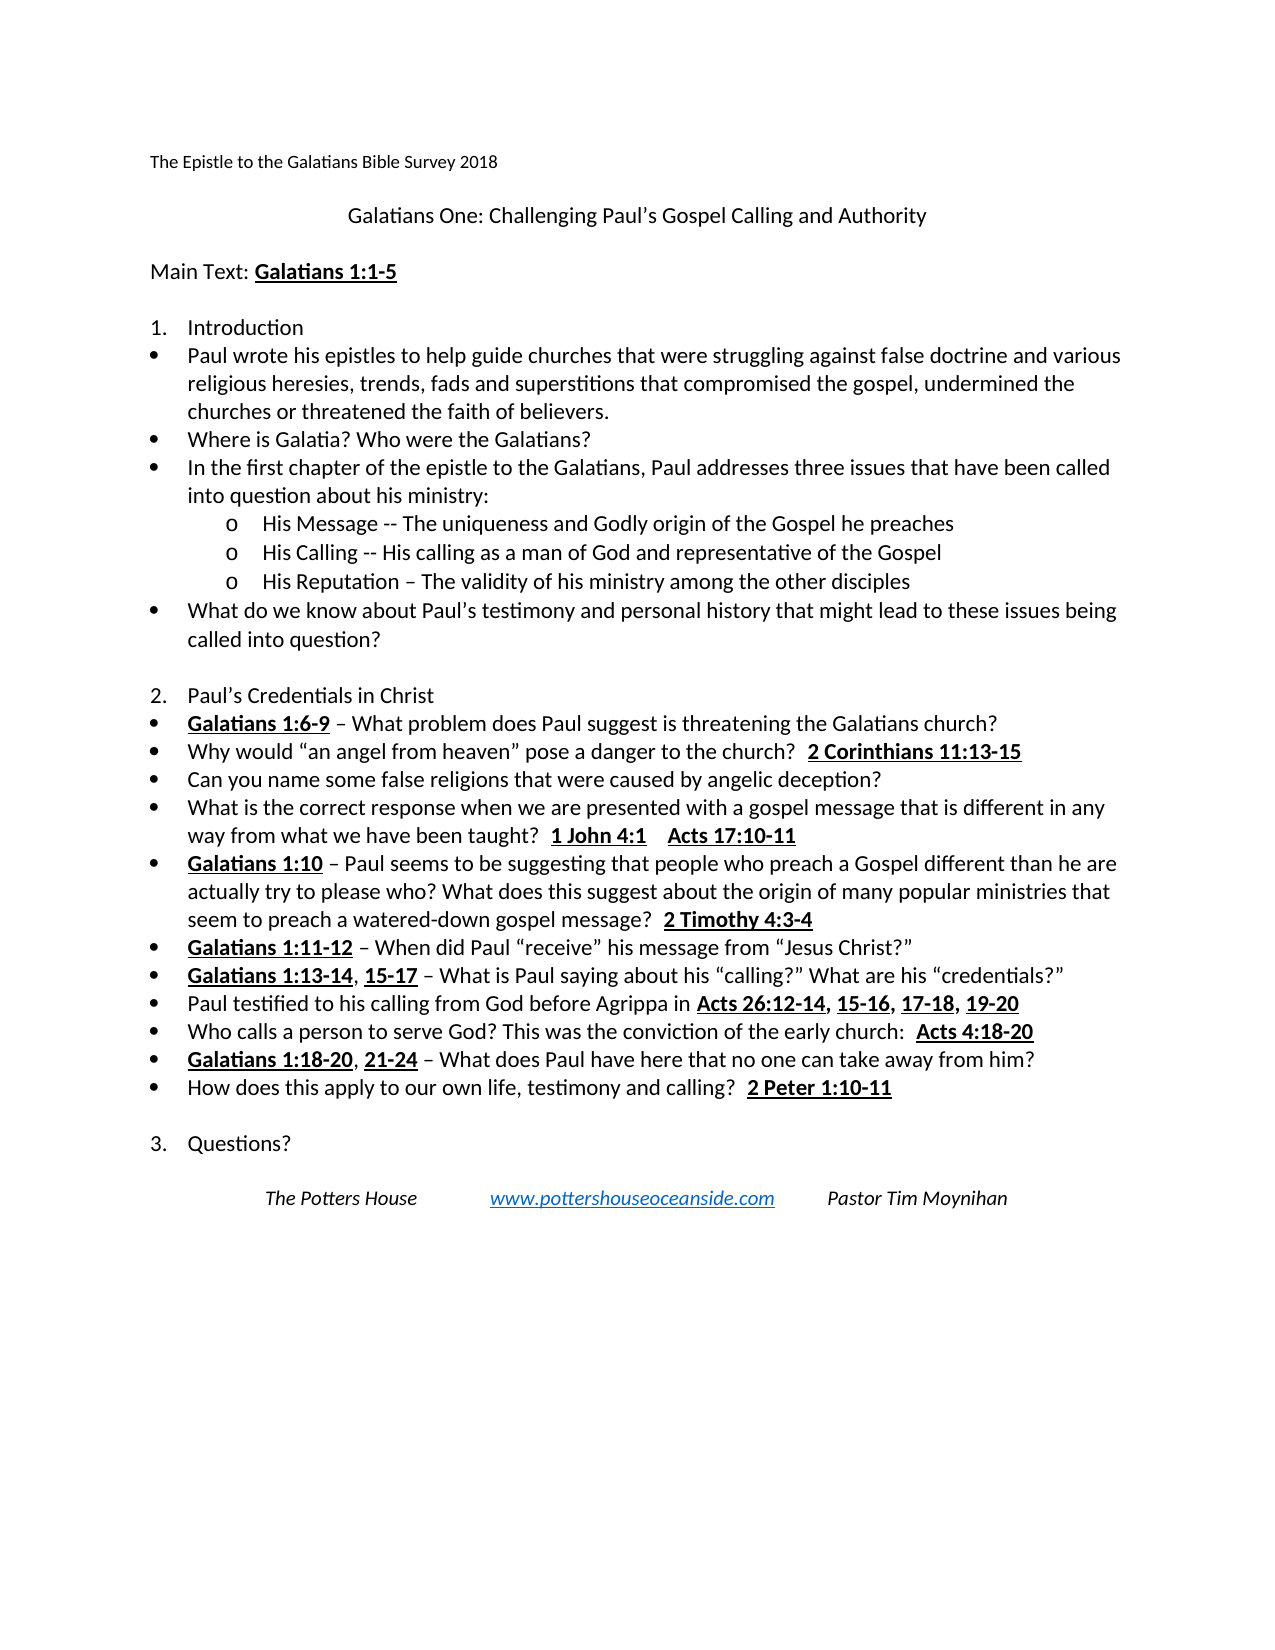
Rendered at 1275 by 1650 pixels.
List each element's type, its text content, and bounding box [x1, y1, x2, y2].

list Can you name some false religions that were caused by angelic deception? [150, 765, 1125, 793]
list His Reputation – The validity of his ministry among the other disciples [225, 567, 1125, 597]
list Questions? [150, 1129, 1125, 1157]
list Why would “an angel from heaven” pose a danger to the church? 2 Corinthians 11:13-15 [150, 737, 1125, 765]
text Main Text: Galatians 1:1-5 [150, 257, 1125, 285]
list What do we know about Paul’s testimony and personal history that might lead to these issues being called into question? [150, 597, 1125, 653]
list What is the correct response when we are presented with a gospel message that is different in any way from what we have been taught? 1 John 4:1 Acts 17:10-11 [150, 793, 1125, 849]
list How does this apply to our own life, testimony and calling? 2 Peter 1:10-11 [150, 1073, 1125, 1101]
list Paul wrote his epistles to help guide churches that were struggling against false doctrine and various religious heresies, trends, fads and superstitions that compromised the gospel, undermined the churches or threatened the faith of believers. [150, 341, 1125, 425]
list Who calls a person to serve God? This was the conviction of the early church: Acts 4:18-20 [150, 1017, 1125, 1045]
list Paul testified to his calling from God before Agrippa in Acts 26:12-14, 15-16, 17-18, 19-20 [150, 989, 1125, 1017]
list Galatians 1:6-9 – What problem does Paul suggest is threatening the Galatians church? [150, 709, 1125, 737]
list In the first chapter of the epistle to the Galatians, Paul addresses three issues that have been called into question about his ministry: [150, 453, 1125, 509]
list Galatians 1:10 – Paul seems to be suggesting that people who preach a Gospel different than he are actually try to please who? What does this suggest about the origin of many popular ministries that seem to preach a watered-down gospel message? 2 Timothy 4:3-4 [150, 849, 1125, 933]
text The Potters House www.pottershouseoceanside.com Pastor Tim Moynihan [150, 1185, 1125, 1211]
list Galatians 1:18-20, 21-24 – What does Paul have here that no one can take away from him? [150, 1045, 1125, 1073]
list His Calling -- His calling as a man of God and representative of the Gospel [225, 538, 1125, 567]
list Galatians 1:13-14, 15-17 – What is Paul saying about his “calling?” What are his “credentials?” [150, 961, 1125, 989]
text The Epistle to the Galatians Bible Survey 2018 [150, 150, 1125, 173]
list Paul’s Credentials in Christ [150, 681, 1125, 709]
list His Message -- The uniqueness and Godly origin of the Gospel he preaches [225, 509, 1125, 538]
list Galatians 1:11-12 – When did Paul “receive” his message from “Jesus Christ?” [150, 933, 1125, 961]
list Introduction [150, 313, 1125, 341]
list Where is Galatia? Who were the Galatians? [150, 425, 1125, 453]
text Galatians One: Challenging Paul’s Gospel Calling and Authority [150, 201, 1125, 229]
